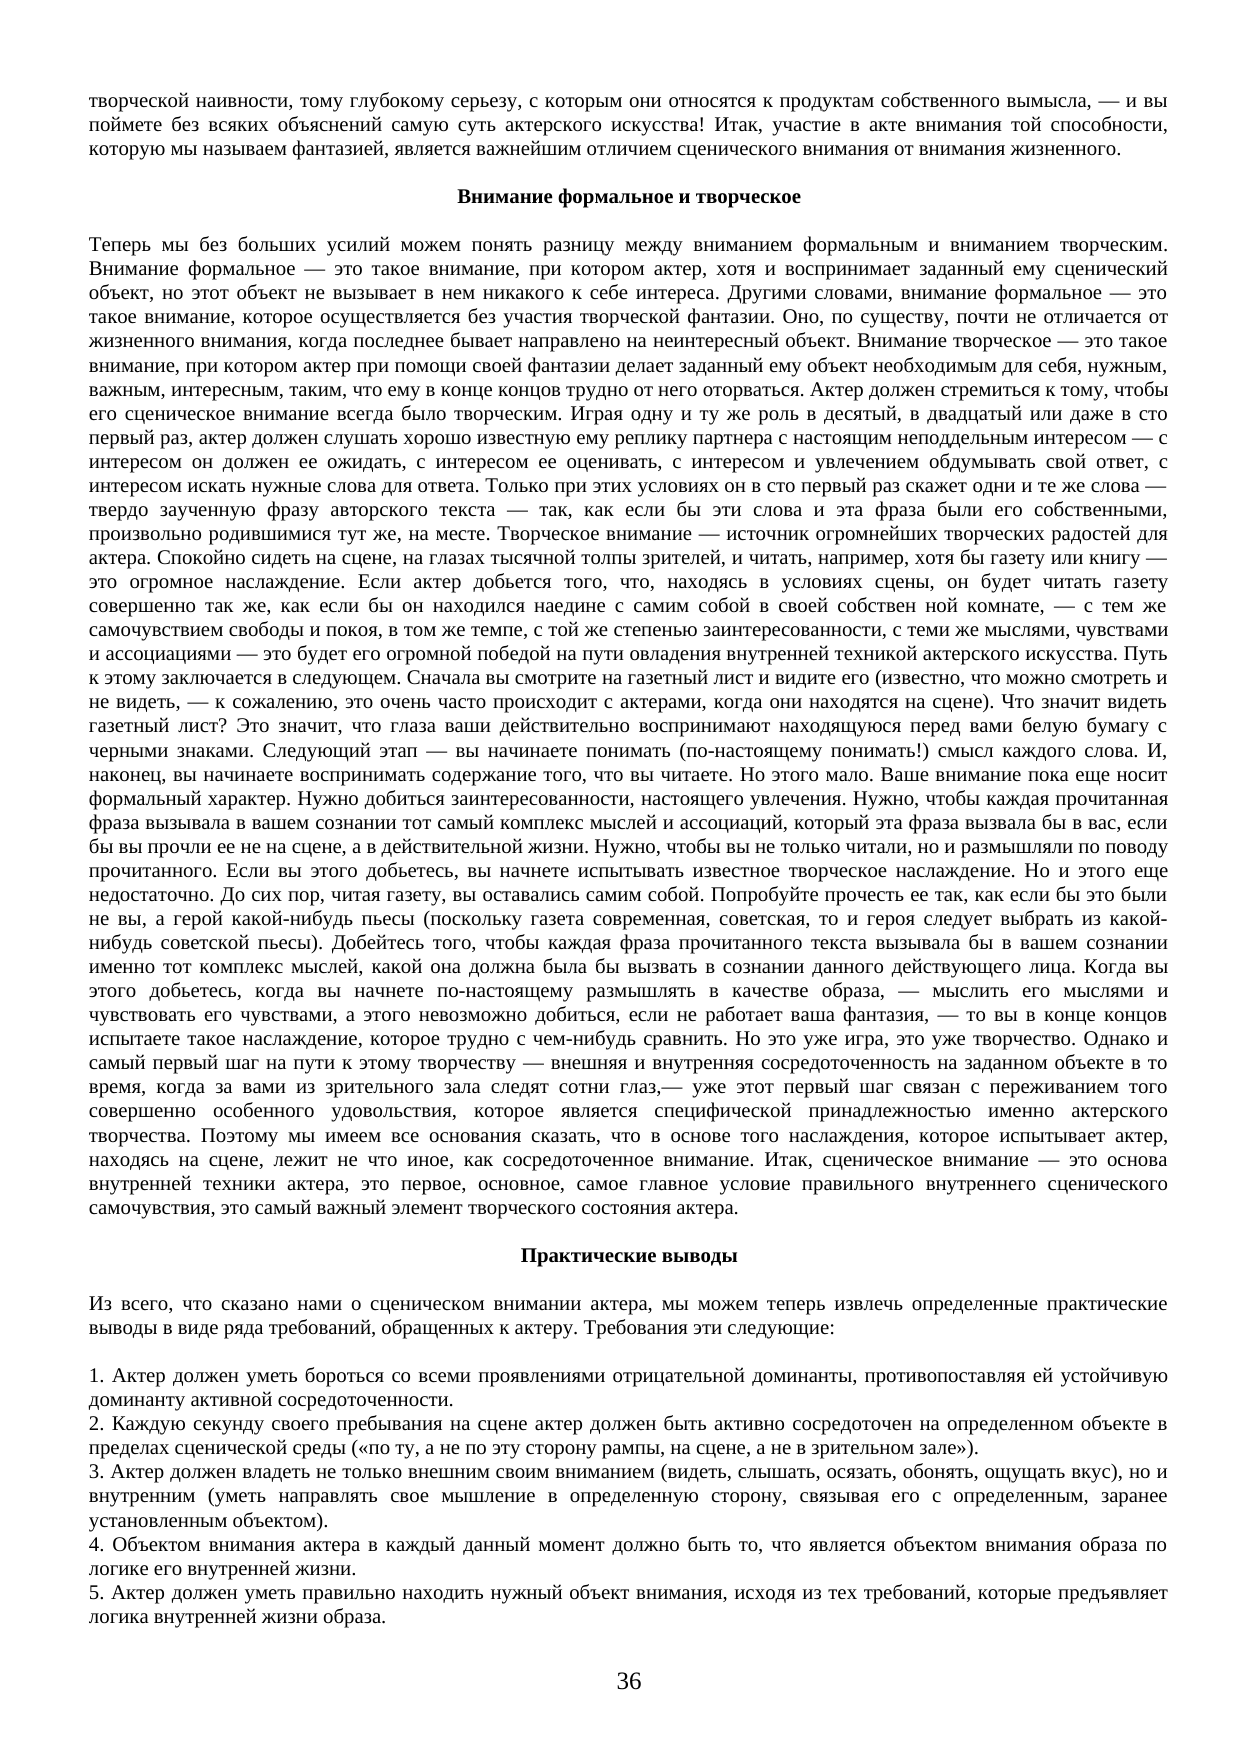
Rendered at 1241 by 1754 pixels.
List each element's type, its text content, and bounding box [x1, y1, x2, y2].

text Внимание формальное и творческое [89, 184, 1169, 208]
list Объектом внимания актера в каждый данный момент должно быть то, что является объектом внимания образа по логике его внутренней жизни. [89, 1532, 1169, 1580]
text Из всего, что сказано нами о сценическом внимании актера, мы можем теперь извлечь определенные практические выводы в виде ряда требований, обращенных к актеру. Требования эти следующие: [89, 1291, 1169, 1339]
text Теперь мы без больших усилий можем понять разницу между вниманием формальным и вниманием творческим. Внимание формальное — это такое внимание, при котором актер, хотя и воспринимает заданный ему сценический объект, но этот объект не вызывает в нем никакого к себе интереса. Другими словами, внимание формальное — это такое внимание, которое осуществляется без участия творческой фантазии. Оно, по существу, почти не отличается от жизненного внимания, когда последнее бывает направлено на неинтересный объект. Внимание творческое — это такое внимание, при котором актер при помощи своей фантазии делает заданный ему объект необходимым для себя, нужным, важным, интересным, таким, что ему в конце концов трудно от него оторваться. Актер должен стремиться к тому, чтобы его сценическое внимание всегда было творческим. Играя одну и ту же роль в десятый, в двадцатый или даже в сто первый раз, актер должен слушать хорошо известную ему реплику партнера с настоящим неподдельным интересом — с интересом он должен ее ожидать, с интересом ее оценивать, с интересом и увлечением обдумывать свой ответ, с интересом искать нужные слова для ответа. Только при этих условиях он в сто первый раз скажет одни и те же слова — твердо заученную фразу авторского текста — так, как если бы эти слова и эта фраза были его собственными, произвольно родившимися тут же, на месте. Творческое внимание — источник огромнейших творческих радостей для актера. Спокойно сидеть на сцене, на глазах тысячной толпы зрителей, и читать, например, хотя бы газету или книгу — это огромное наслаждение. Если актер добьется того, что, находясь в условиях сцены, он будет читать газету совершенно так же, как если бы он находился наедине с самим собой в своей собствен ной комнате, — с тем же самочувствием свободы и покоя, в том же темпе, с той же степенью заинтересованности, с теми же мыслями, чувствами и ассоциациями — это будет его огромной победой на пути овладения внутренней техникой актерского искусства. Путь к этому заключается в следующем. Сначала вы смотрите на газетный лист и видите его (известно, что можно смотреть и не видеть, — к сожалению, это очень часто происходит с актерами, когда они находятся на сцене). Что значит видеть газетный лист? Это значит, что глаза ваши действительно воспринимают находящуюся перед вами белую бумагу с черными знаками. Следующий этап — вы начинаете понимать (по-настоящему понимать!) смысл каждого слова. И, наконец, вы начинаете воспринимать содержание того, что вы читаете. Но этого мало. Ваше внимание пока еще носит формальный характер. Нужно добиться заинтересованности, настоящего увлечения. Нужно, чтобы каждая прочитанная фраза вызывала в вашем сознании тот самый комплекс мыслей и ассоциаций, который эта фраза вызвала бы в вас, если бы вы прочли ее не на сцене, а в действительной жизни. Нужно, чтобы вы не только читали, но и размышляли по поводу прочитанного. Если вы этого добьетесь, вы начнете испытывать известное творческое наслаждение. Но и этого еще недостаточно. До сих пор, читая газету, вы оставались самим собой. Попробуйте прочесть ее так, как если бы это были не вы, а герой какой-нибудь пьесы (поскольку газета современная, советская, то и героя следует выбрать из какой-нибудь советской пьесы). Добейтесь того, чтобы каждая фраза прочитанного текста вызывала бы в вашем сознании именно тот комплекс мыслей, какой она должна была бы вызвать в сознании данного действующего лица. Когда вы этого добьетесь, когда вы начнете по-настоящему размышлять в качестве образа, — мыслить его мыслями и чувствовать его чувствами, а этого невозможно добиться, если не работает ваша фантазия, — то вы в конце концов испытаете такое наслаждение, которое трудно с чем-нибудь сравнить. Но это уже игра, это уже творчество. Однако и самый первый шаг на пути к этому творчеству — внешняя и внутренняя сосредоточенность на заданном объекте в то время, когда за вами из зрительного зала следят сотни глаз,— уже этот первый шаг связан с переживанием того совершенно особенного удовольствия, которое является специфической принадлежностью именно актерского творчества. Поэтому мы имеем все основания сказать, что в основе того наслаждения, которое испытывает актер, находясь на сцене, лежит не что иное, как сосредоточенное внимание. Итак, сценическое внимание — это основа внутренней техники актера, это первое, основное, самое главное условие правильного внутреннего сценического самочувствия, это самый важный элемент творческого состояния актера. [89, 232, 1169, 1219]
list Актер должен уметь бороться со всеми проявлениями отрицательной доминанты, противопоставляя ей устойчивую доминанту активной сосредоточенности. [89, 1363, 1169, 1411]
list Актер должен уметь правильно находить нужный объект внимания, исходя из тех требований, которые предъявляет логика внутренней жизни образа. [89, 1580, 1169, 1628]
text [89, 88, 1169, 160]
list Актер должен владеть не только внешним своим вниманием (видеть, слышать, осязать, обонять, ощущать вкус), но и внутренним (уметь направлять свое мышление в определенную сторону, связывая его с определенным, заранее установленным объектом). [89, 1459, 1169, 1532]
text Практические выводы [89, 1243, 1169, 1267]
list Каждую секунду своего пребывания на сцене актер должен быть активно сосредоточен на определенном объекте в пределах сценической среды («по ту, а не по эту сторону рампы, на сцене, а не в зрительном зале»). [89, 1411, 1169, 1459]
